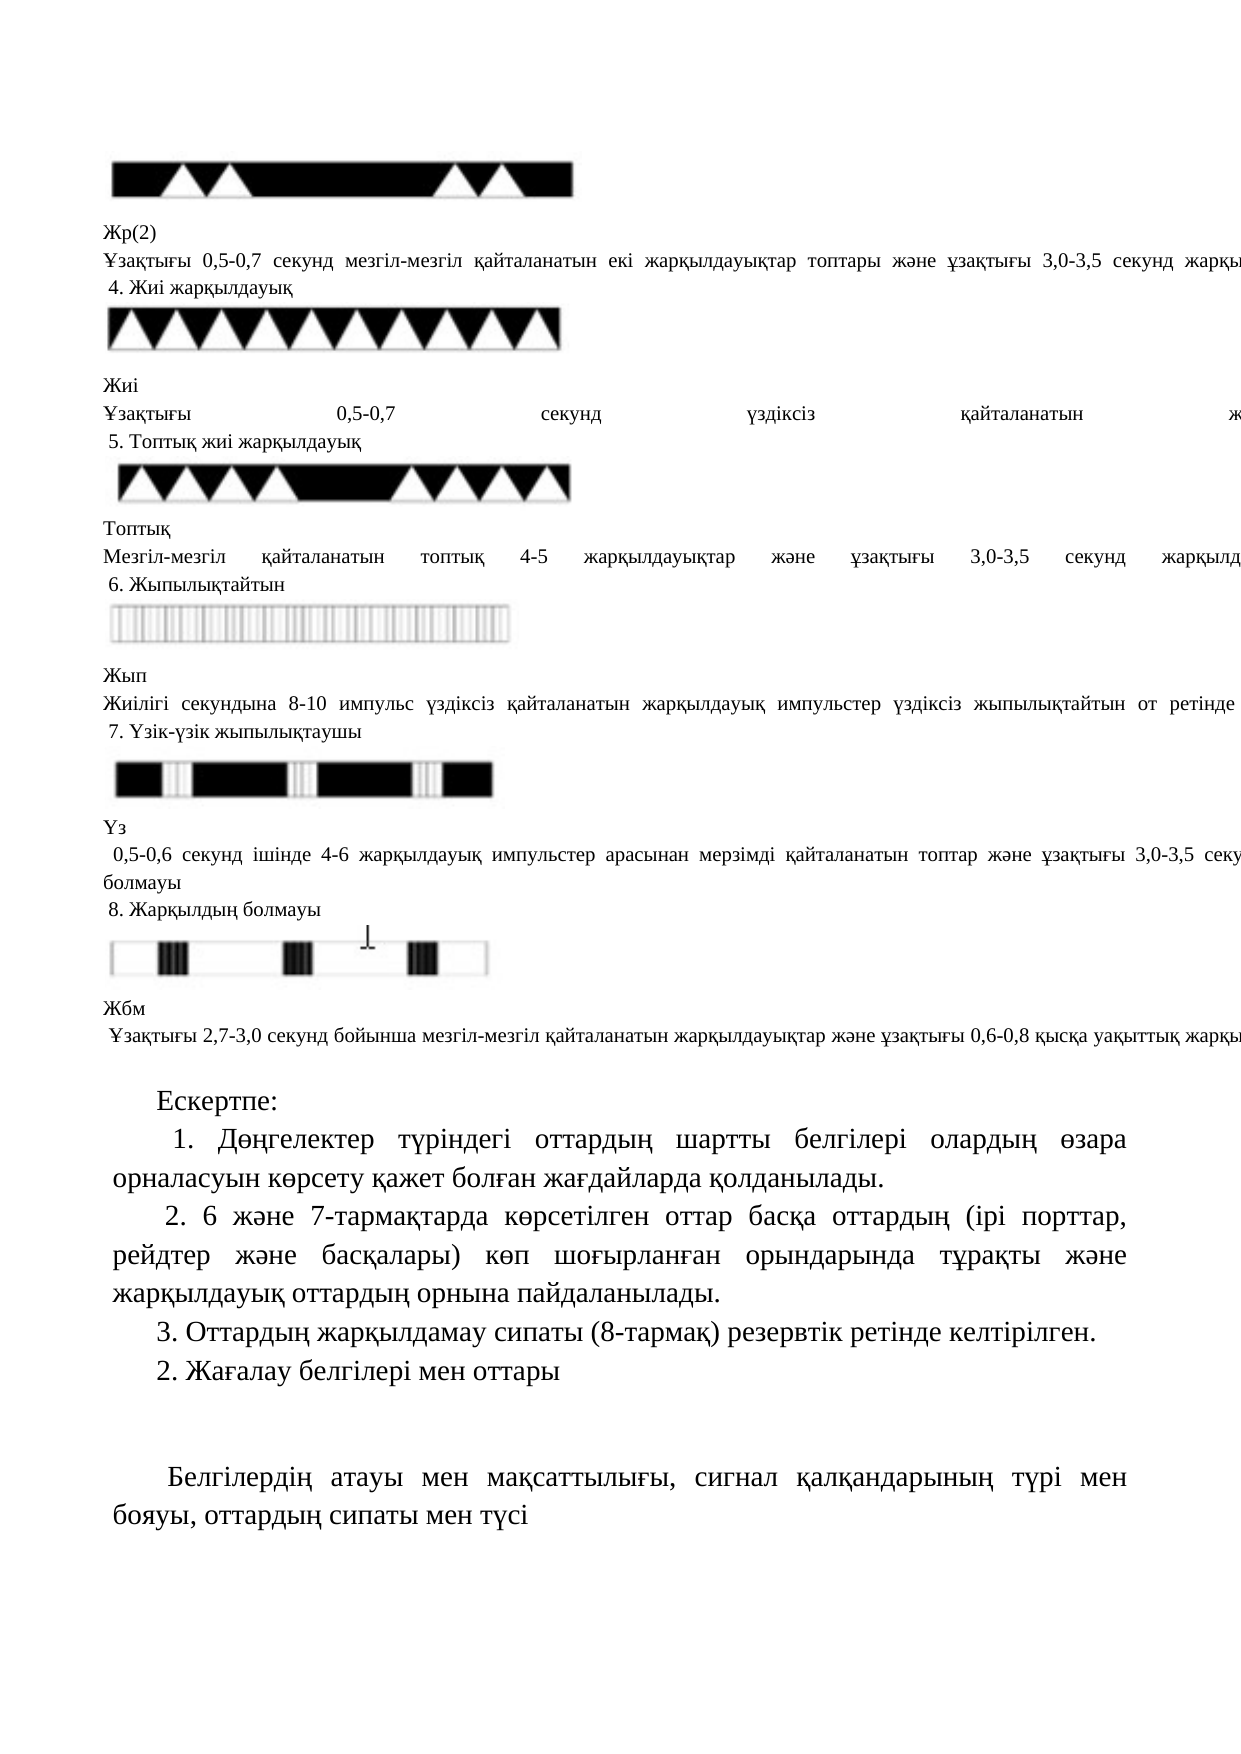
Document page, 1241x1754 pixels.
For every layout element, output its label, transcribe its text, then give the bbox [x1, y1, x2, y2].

picture [104, 746, 505, 809]
text 1. Дөңгелектер түріндегі оттардың шартты белгілері олардың өзара орналасуын көрсету қажет болған жағдайларда қолданылады. [112, 1121, 1128, 1193]
picture [104, 456, 582, 511]
text 2. 6 және 7-тармақтарда көрсетілген оттар басқа оттардың (ірі порттар, рейдтер және басқалары) көп шоғырланған орындарында тұрақты және жарқылдауық оттардың орнына пайдаланылады. [112, 1198, 1128, 1309]
text 2. Жағалау белгілері мен оттары [112, 1353, 1128, 1386]
picture [104, 599, 520, 658]
text Ескертпе: [112, 1083, 1128, 1116]
picture [104, 302, 570, 368]
picture [104, 925, 503, 990]
picture [104, 151, 582, 214]
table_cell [101, 150, 1240, 1083]
text 3. Оттардың жарқылдамау сипаты (8-тармақ) резервтік ретінде келтірілген. [112, 1314, 1128, 1348]
text Белгілердің атауы мен мақсаттылығы, сигнал қалқандарының түрі мен бояуы, оттардың сипаты мен түсі [112, 1459, 1128, 1531]
